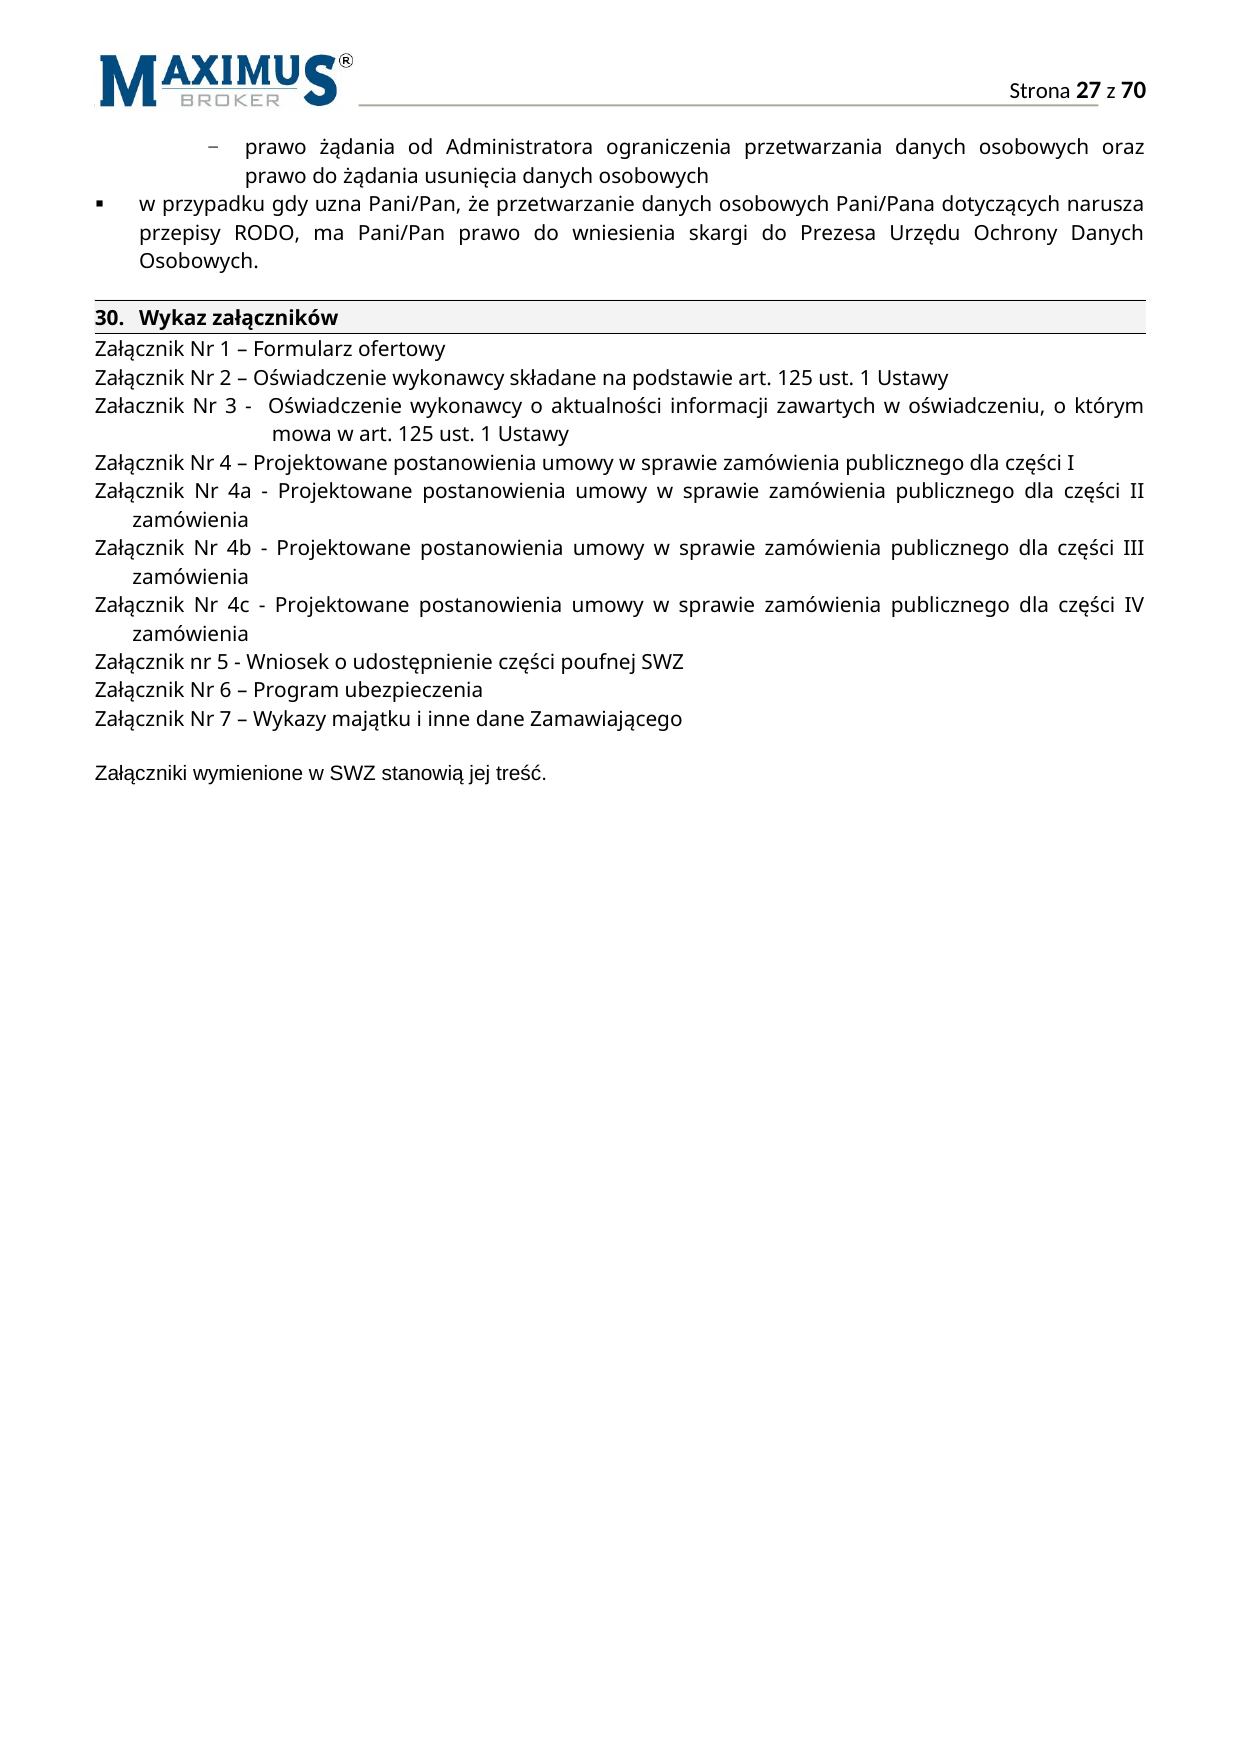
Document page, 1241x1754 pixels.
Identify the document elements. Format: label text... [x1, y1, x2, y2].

text Załącznik nr 5 - Wniosek o udostępnienie części poufnej SWZ [94, 647, 1146, 676]
text Załącznik Nr 6 – Program ubezpieczenia [94, 676, 1146, 704]
text Załącznik Nr 2 – Oświadczenie wykonawcy składane na podstawie art. 125 ust. 1 Ustawy [94, 363, 1146, 391]
picture [94, 50, 359, 111]
list prawo żądania od Administratora ograniczenia przetwarzania danych osobowych oraz prawo do żądania usunięcia danych osobowych [207, 132, 1146, 189]
text Załącznik Nr 4b - Projektowane postanowienia umowy w sprawie zamówienia publicznego dla części III zamówienia [94, 533, 1146, 590]
text Załacznik Nr 3 - Oświadczenie wykonawcy o aktualności informacji zawartych w oświadczeniu, o którym mowa w art. 125 ust. 1 Ustawy [94, 391, 1146, 448]
subtitle Wykaz załączników [94, 301, 1146, 334]
text Załącznik Nr 4c - Projektowane postanowienia umowy w sprawie zamówienia publicznego dla części IV zamówienia [94, 590, 1146, 647]
text Załącznik Nr 7 – Wykazy majątku i inne dane Zamawiającego [94, 704, 1146, 732]
text Załączniki wymienione w SWZ stanowią jej treść. [94, 761, 1146, 785]
list w przypadku gdy uzna Pani/Pan, że przetwarzanie danych osobowych Pani/Pana dotyczących narusza przepisy RODO, ma Pani/Pan prawo do wniesienia skargi do Prezesa Urzędu Ochrony Danych Osobowych. [94, 189, 1146, 274]
text Załącznik Nr 1 – Formularz ofertowy [94, 334, 1146, 363]
text Załącznik Nr 4 – Projektowane postanowienia umowy w sprawie zamówienia publicznego dla części I [94, 448, 1146, 476]
text Załącznik Nr 4a - Projektowane postanowienia umowy w sprawie zamówienia publicznego dla części II zamówienia [94, 476, 1146, 533]
